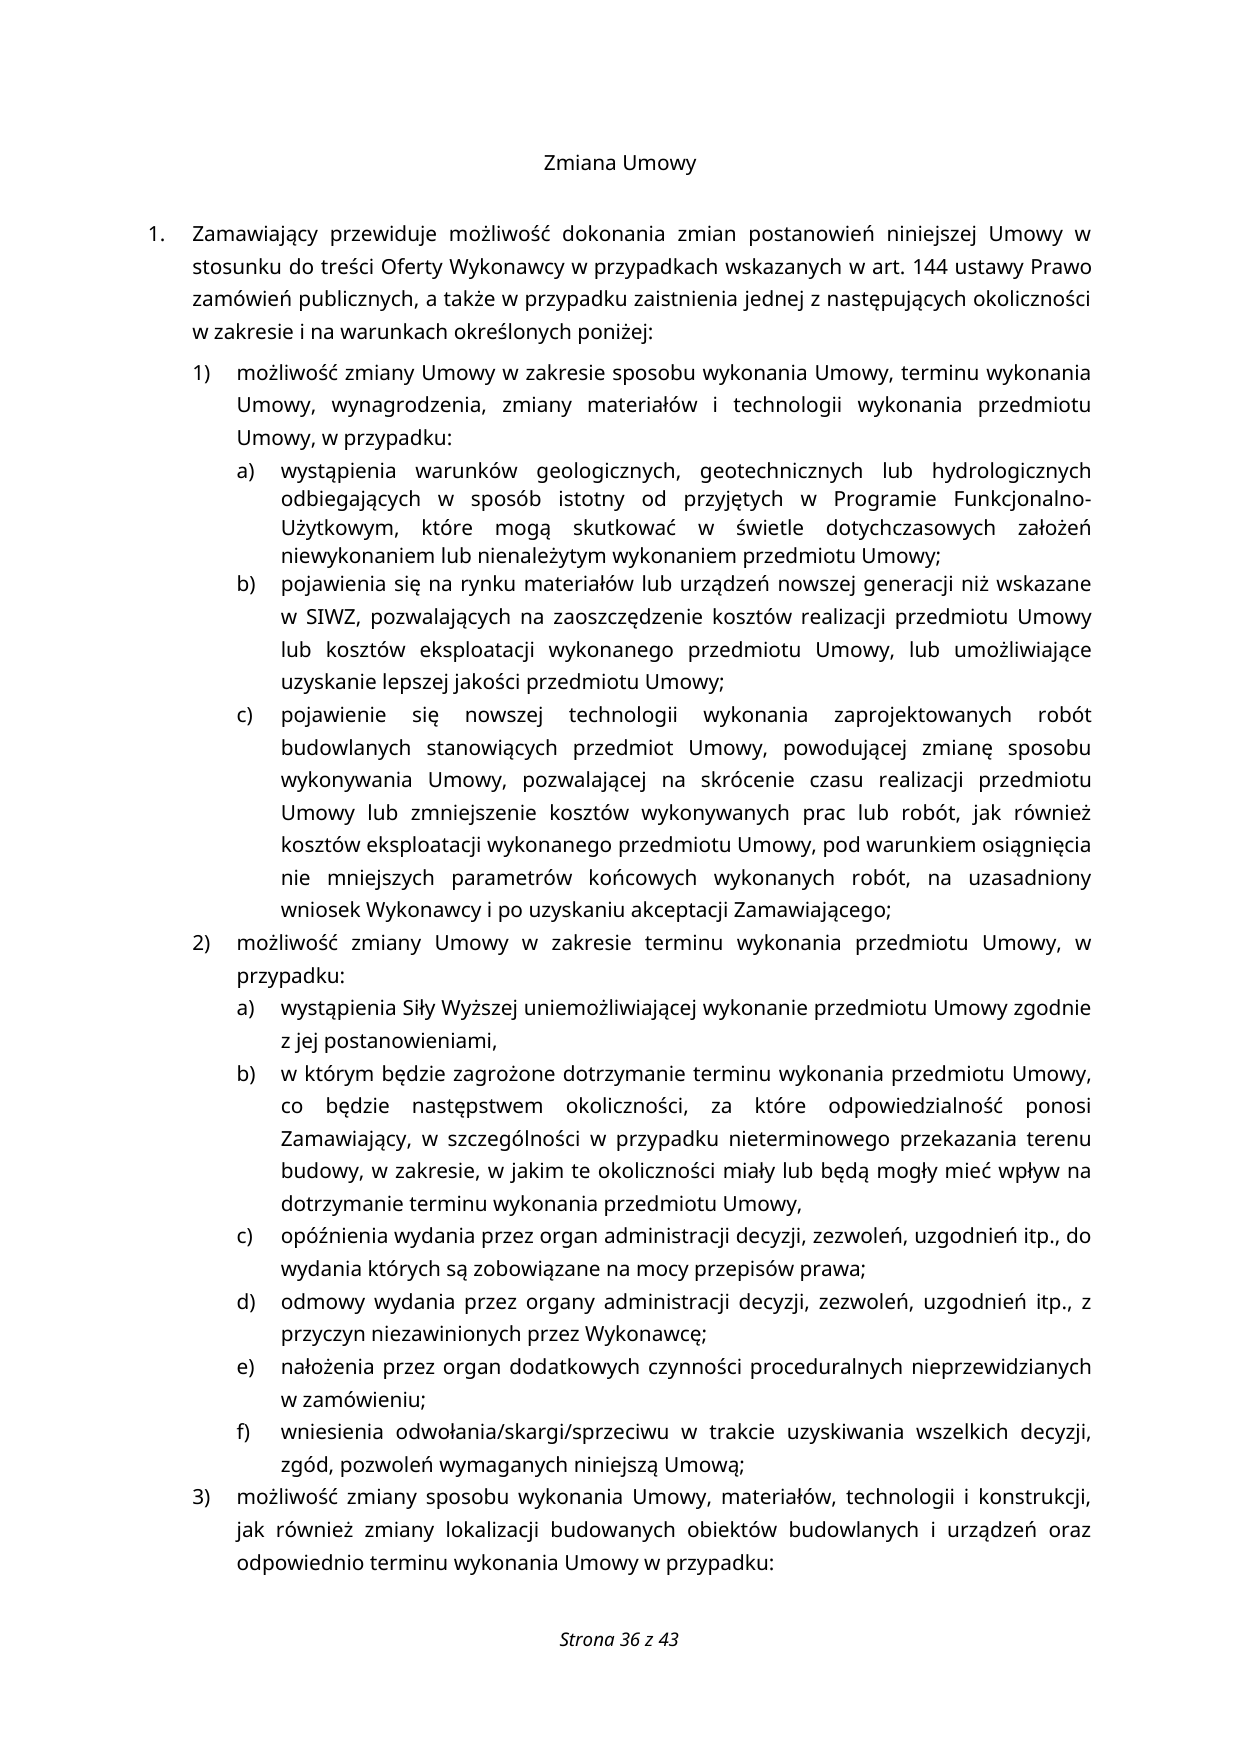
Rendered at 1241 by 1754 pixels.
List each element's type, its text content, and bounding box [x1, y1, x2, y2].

list Zamawiający przewiduje możliwość dokonania zmian postanowień niniejszej Umowy w stosunku do treści Oferty Wykonawcy w przypadkach wskazanych w art. 144 ustawy Prawo zamówień publicznych, a także w przypadku zaistnienia jednej z następujących okoliczności w zakresie i na warunkach określonych poniżej: [148, 219, 1092, 346]
list możliwość zmiany Umowy w zakresie terminu wykonania przedmiotu Umowy, w przypadku: [192, 928, 1092, 989]
list odmowy wydania przez organy administracji decyzji, zezwoleń, uzgodnień itp., z przyczyn niezawinionych przez Wykonawcę; [236, 1287, 1092, 1348]
list wystąpienia warunków geologicznych, geotechnicznych lub hydrologicznych odbiegających w sposób istotny od przyjętych w Programie Funkcjonalno-Użytkowym, które mogą skutkować w świetle dotychczasowych założeń niewykonaniem lub nienależytym wykonaniem przedmiotu Umowy; [236, 456, 1092, 569]
list wniesienia odwołania/skargi/sprzeciwu w trakcie uzyskiwania wszelkich decyzji, zgód, pozwoleń wymaganych niniejszą Umową; [236, 1417, 1092, 1478]
list pojawienie się nowszej technologii wykonania zaprojektowanych robót budowlanych stanowiących przedmiot Umowy, powodującej zmianę sposobu wykonywania Umowy, pozwalającej na skrócenie czasu realizacji przedmiotu Umowy lub zmniejszenie kosztów wykonywanych prac lub robót, jak również kosztów eksploatacji wykonanego przedmiotu Umowy, pod warunkiem osiągnięcia nie mniejszych parametrów końcowych wykonanych robót, na uzasadniony wniosek Wykonawcy i po uzyskaniu akceptacji Zamawiającego; [236, 700, 1092, 924]
list pojawienia się na rynku materiałów lub urządzeń nowszej generacji niż wskazane w SIWZ, pozwalających na zaoszczędzenie kosztów realizacji przedmiotu Umowy lub kosztów eksploatacji wykonanego przedmiotu Umowy, lub umożliwiające uzyskanie lepszej jakości przedmiotu Umowy; [236, 569, 1092, 696]
text Zmiana Umowy [148, 148, 1092, 176]
list możliwość zmiany Umowy w zakresie sposobu wykonania Umowy, terminu wykonania Umowy, wynagrodzenia, zmiany materiałów i technologii wykonania przedmiotu Umowy, w przypadku: [192, 358, 1092, 452]
list wystąpienia Siły Wyższej uniemożliwiającej wykonanie przedmiotu Umowy zgodnie z jej postanowieniami, [236, 993, 1092, 1054]
list w którym będzie zagrożone dotrzymanie terminu wykonania przedmiotu Umowy, co będzie następstwem okoliczności, za które odpowiedzialność ponosi Zamawiający, w szczególności w przypadku nieterminowego przekazania terenu budowy, w zakresie, w jakim te okoliczności miały lub będą mogły mieć wpływ na dotrzymanie terminu wykonania przedmiotu Umowy, [236, 1059, 1092, 1217]
list nałożenia przez organ dodatkowych czynności proceduralnych nieprzewidzianych w zamówieniu; [236, 1352, 1092, 1413]
list opóźnienia wydania przez organ administracji decyzji, zezwoleń, uzgodnień itp., do wydania których są zobowiązane na mocy przepisów prawa; [236, 1222, 1092, 1283]
list możliwość zmiany sposobu wykonania Umowy, materiałów, technologii i konstrukcji, jak również zmiany lokalizacji budowanych obiektów budowlanych i urządzeń oraz odpowiednio terminu wykonania Umowy w przypadku: [192, 1482, 1092, 1576]
